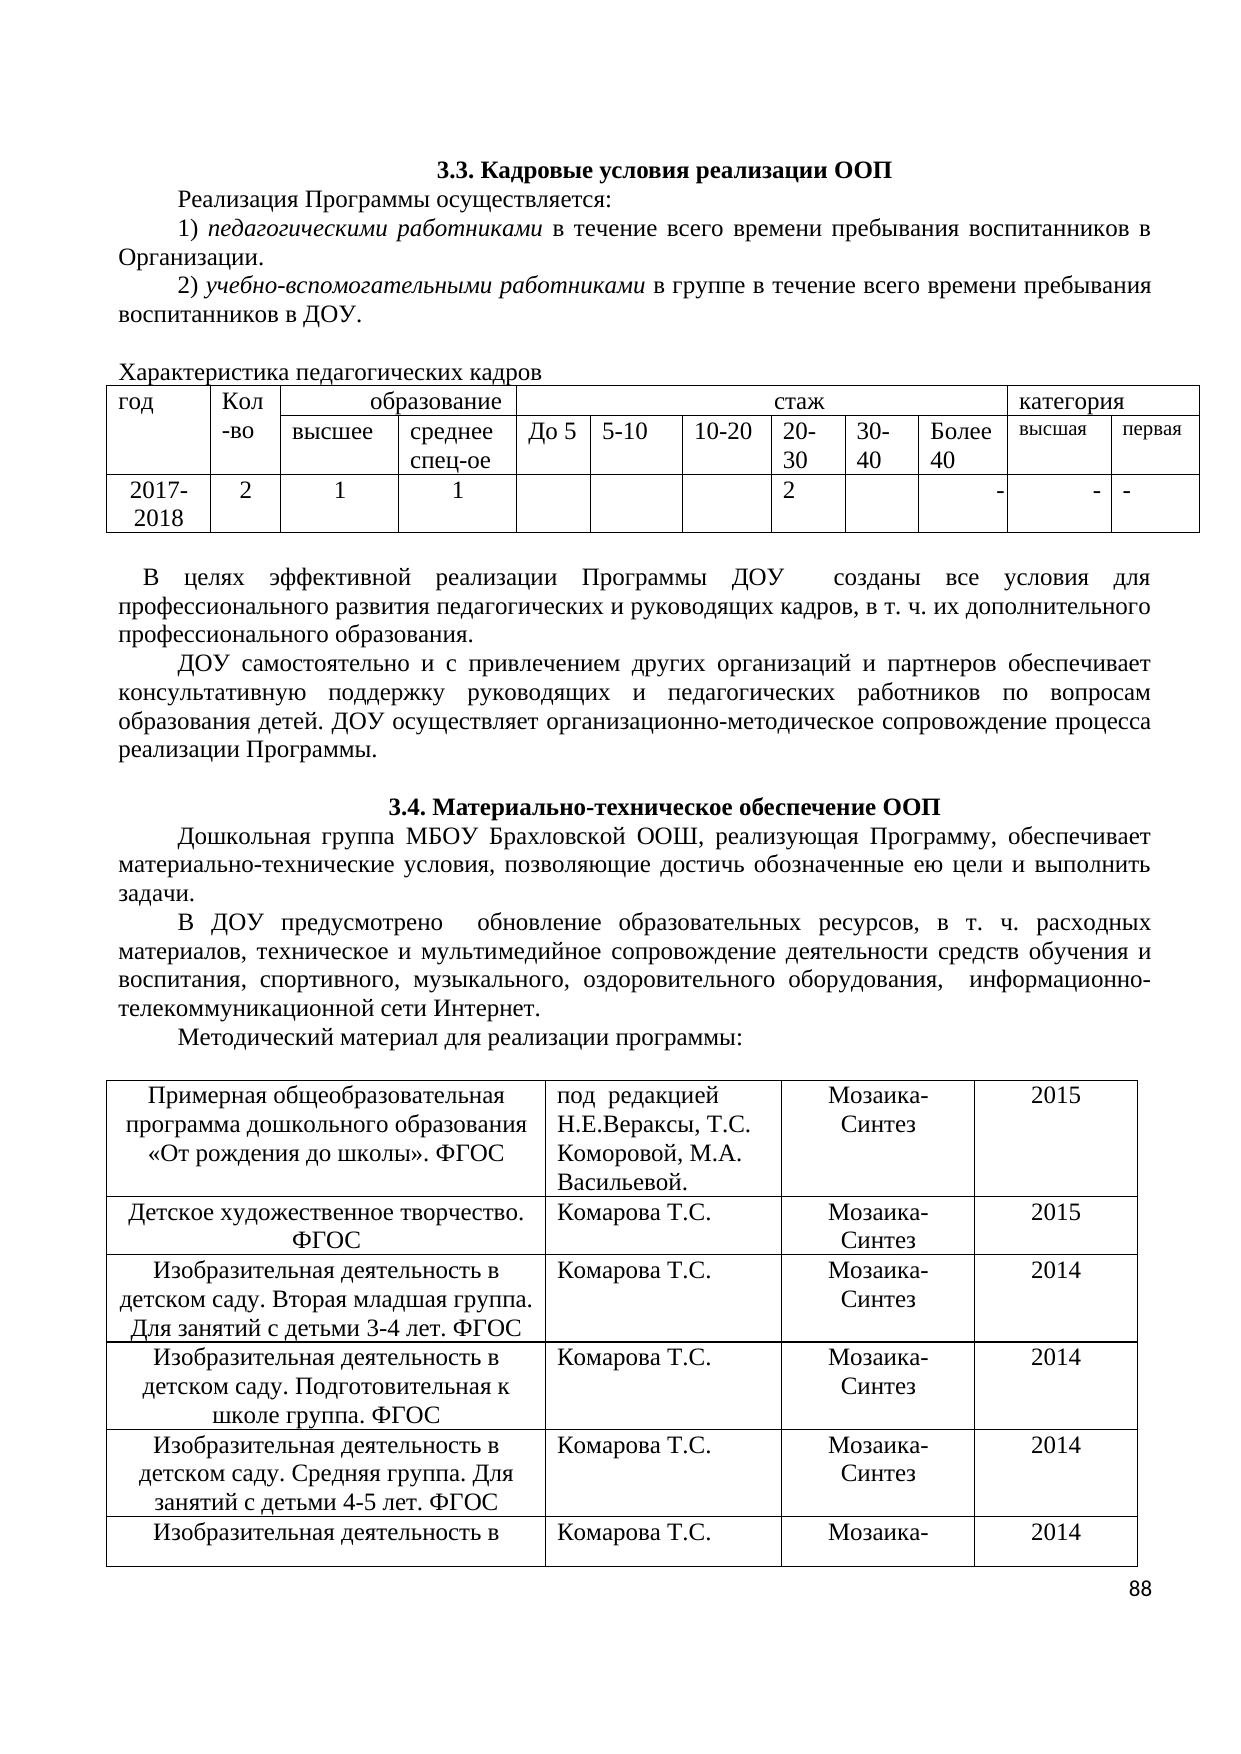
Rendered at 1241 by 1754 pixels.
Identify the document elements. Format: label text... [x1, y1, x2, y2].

text 3.4. Материально-техническое обеспечение ООП [118, 792, 1152, 821]
table_cell До 5 [517, 416, 590, 474]
table_cell 30-40 [846, 416, 918, 474]
table_header год [107, 386, 210, 474]
table_cell 2017-2018 [107, 475, 210, 532]
table_cell Изобразительная деятельность в детском саду. Средняя группа. Для занятий с детьми 4-5 лет. ФГОС [107, 1430, 545, 1516]
table_cell 2 [772, 475, 845, 532]
table_cell Комарова Т.С. [546, 1197, 781, 1254]
table_cell среднее спец-ое [399, 416, 516, 474]
table_cell высшая [1008, 416, 1111, 474]
table_cell 5-10 [591, 416, 682, 474]
table_cell первая [1112, 416, 1199, 474]
table_header под редакцией Н.Е.Вераксы, Т.С. Коморовой, М.А. Васильевой. [546, 1081, 781, 1196]
table_cell 1 [399, 475, 516, 532]
table_cell Комарова Т.С. [546, 1517, 781, 1566]
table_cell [107, 1517, 545, 1566]
table_cell [683, 475, 771, 532]
table_cell 2014 [975, 1343, 1137, 1429]
table_header Мозаика-Синтез [782, 1081, 974, 1196]
table_cell Более 40 [919, 416, 1007, 474]
table_cell Мозаика-Синтез [782, 1255, 974, 1341]
table_cell [517, 475, 590, 532]
table_cell 2015 [975, 1197, 1137, 1254]
text ДОУ самостоятельно и с привлечением других организаций и партнеров обеспечивает консультативную поддержку руководящих и педагогических работников по вопросам образования детей. ДОУ осуществляет организационно-методическое сопровождение процесса реализации Программы. [118, 648, 1152, 763]
text 3.3. Кадровые условия реализации ООП [118, 155, 1152, 184]
table_header Примерная общеобразовательная программа дошкольного образования «От рождения до школы». ФГОС [107, 1081, 545, 1196]
table_cell 2014 [975, 1517, 1137, 1566]
table_cell Изобразительная деятельность в детском саду. Вторая младшая группа. Для занятий с детьми 3-4 лет. ФГОС [107, 1255, 545, 1341]
table_cell 2 [211, 475, 280, 532]
table_cell Мозаика-Синтез [782, 1430, 974, 1516]
table_cell - [919, 475, 1007, 532]
table_cell 2014 [975, 1255, 1137, 1341]
table_cell [591, 475, 682, 532]
table_cell Комарова Т.С. [546, 1430, 781, 1516]
table_cell - [1112, 475, 1199, 532]
table_cell [846, 475, 918, 532]
table_cell Детское художественное творчество. ФГОС [107, 1197, 545, 1254]
text Методический материал для реализации программы: [118, 1022, 1152, 1051]
table_header 2015 [975, 1081, 1137, 1196]
text Реализация Программы осуществляется: [118, 184, 1152, 213]
table_cell 1 [281, 475, 398, 532]
text 2) учебно-вспомогательными работниками в группе в течение всего времени пребывания воспитанников в ДОУ. [118, 270, 1152, 328]
table_cell Комарова Т.С. [546, 1255, 781, 1341]
table_cell Изобразительная деятельность в детском саду. Подготовительная к школе группа. ФГОС [107, 1343, 545, 1429]
table_cell Мозаика-Синтез [782, 1197, 974, 1254]
text 1) педагогическими работниками в течение всего времени пребывания воспитанников в Организации. [118, 213, 1152, 270]
table_cell 10-20 [683, 416, 771, 474]
table_cell Мозаика-Синтез [782, 1517, 974, 1566]
table_cell 2014 [975, 1430, 1137, 1516]
table_header категория [1008, 386, 1199, 415]
table_cell - [1008, 475, 1111, 532]
table_cell Мозаика-Синтез [782, 1343, 974, 1429]
text Дошкольная группа МБОУ Брахловской ООШ, реализующая Программу, обеспечивает материально-технические условия, позволяющие достичь обозначенные ею цели и выполнить задачи. [118, 821, 1152, 907]
table_cell Комарова Т.С. [546, 1343, 781, 1429]
text В целях эффективной реализации Программы ДОУ созданы все условия для профессионального развития педагогических и руководящих кадров, в т. ч. их дополнительного профессионального образования. [118, 562, 1152, 648]
table_header стаж [517, 386, 1007, 415]
text В ДОУ предусмотрено обновление образовательных ресурсов, в т. ч. расходных материалов, техническое и мультимедийное сопровождение деятельности средств обучения и воспитания, спортивного, музыкального, оздоровительного оборудования, информационно-телекоммуникационной сети Интернет. [118, 907, 1152, 1022]
table_header образование [281, 386, 516, 415]
table_cell 20-30 [772, 416, 845, 474]
table_header Кол-во [211, 386, 280, 474]
table_cell высшее [281, 416, 398, 474]
text Характеристика педагогических кадров [118, 357, 1152, 385]
